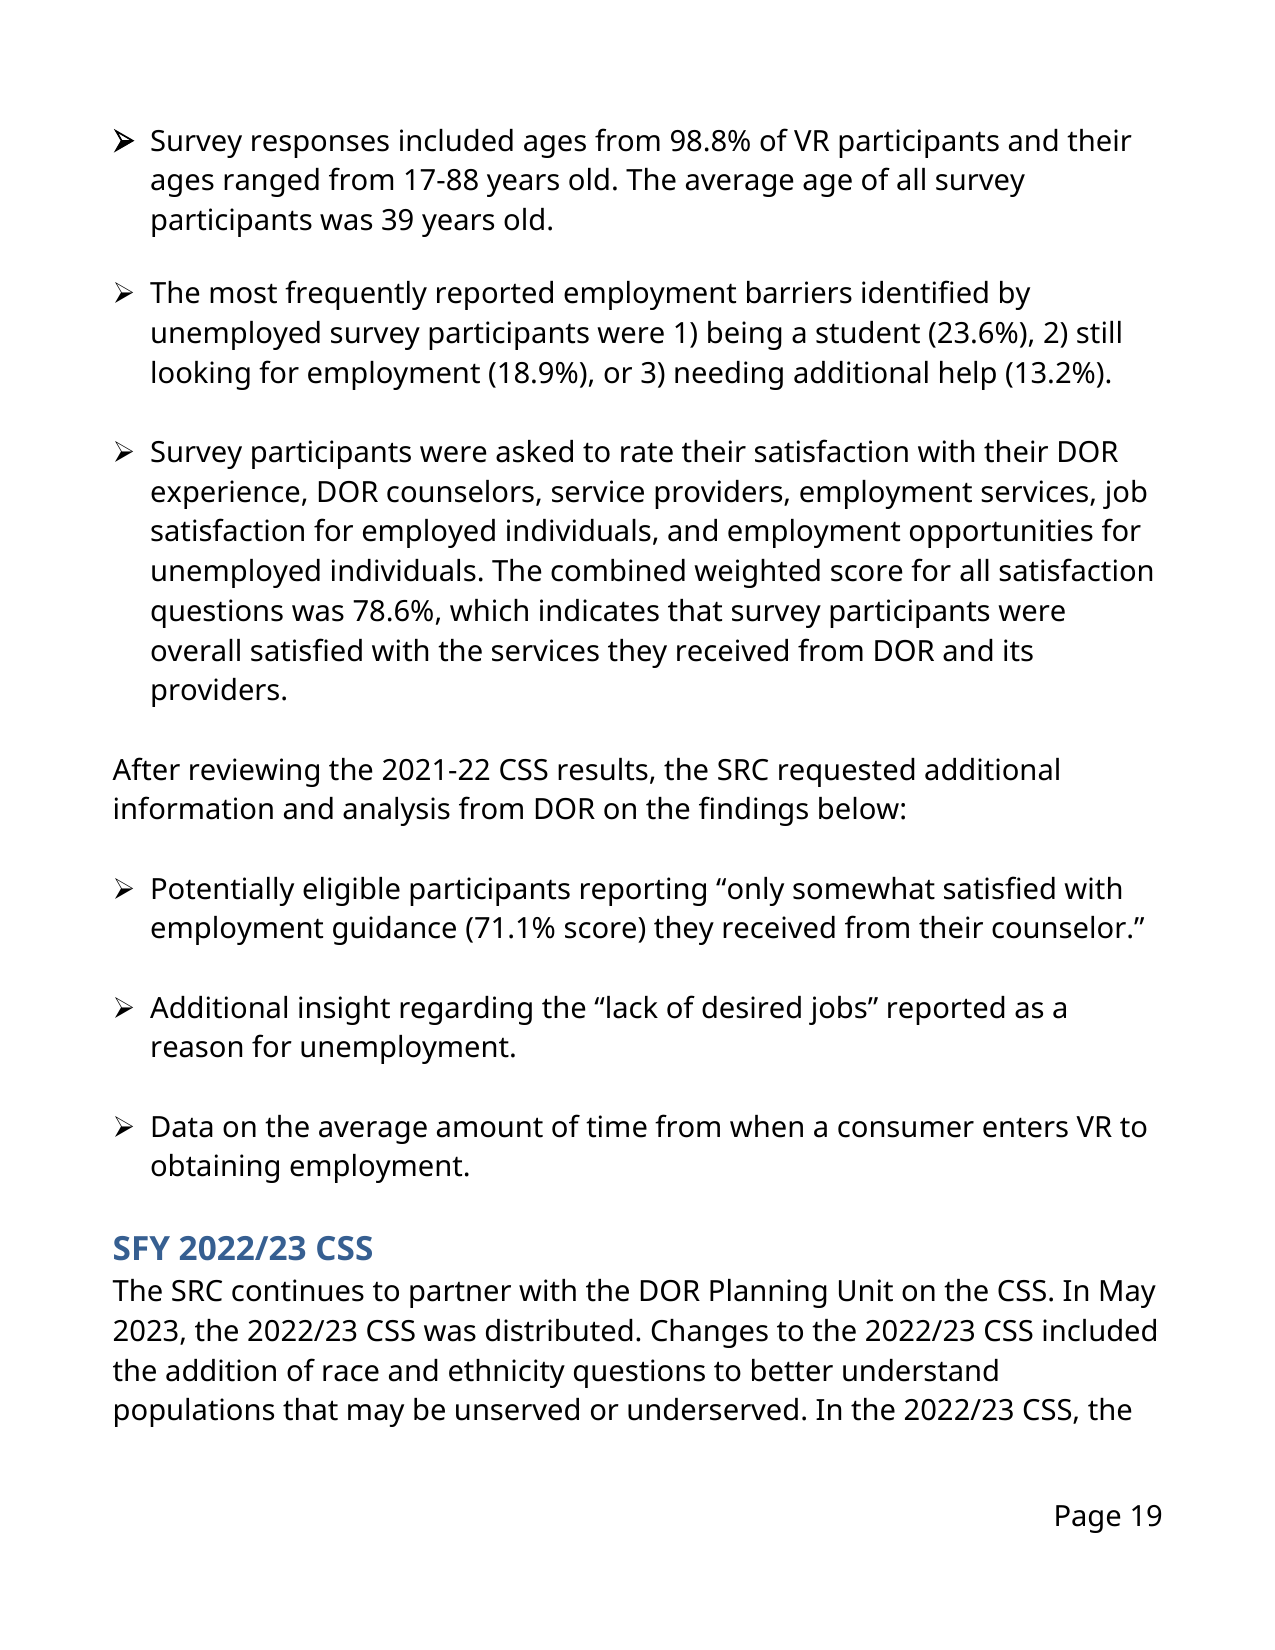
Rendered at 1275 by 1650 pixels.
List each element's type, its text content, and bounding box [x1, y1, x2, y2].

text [112, 1271, 1162, 1429]
list Data on the average amount of time from when a consumer enters VR to obtaining employment. [112, 1106, 1162, 1185]
list The most frequently reported employment barriers identified by unemployed survey participants were 1) being a student (23.6%), 2) still looking for employment (18.9%), or 3) needing additional help (13.2%). [112, 273, 1162, 392]
subtitle SFY 2022/23 CSS [112, 1225, 1162, 1271]
text After reviewing the 2021-22 CSS results, the SRC requested additional information and analysis from DOR on the findings below: [112, 749, 1162, 828]
list Survey participants were asked to rate their satisfaction with their DOR experience, DOR counselors, service providers, employment services, job satisfaction for employed individuals, and employment opportunities for unemployed individuals. The combined weighted score for all satisfaction questions was 78.6%, which indicates that survey participants were overall satisfied with the services they received from DOR and its providers. [112, 431, 1162, 709]
list Survey responses included ages from 98.8% of VR participants and their ages ranged from 17-88 years old. The average age of all survey participants was 39 years old. [112, 120, 1162, 239]
list Potentially eligible participants reporting “only somewhat satisfied with employment guidance (71.1% score) they received from their counselor.” [112, 868, 1162, 947]
list Additional insight regarding the “lack of desired jobs” reported as a reason for unemployment. [112, 987, 1162, 1066]
